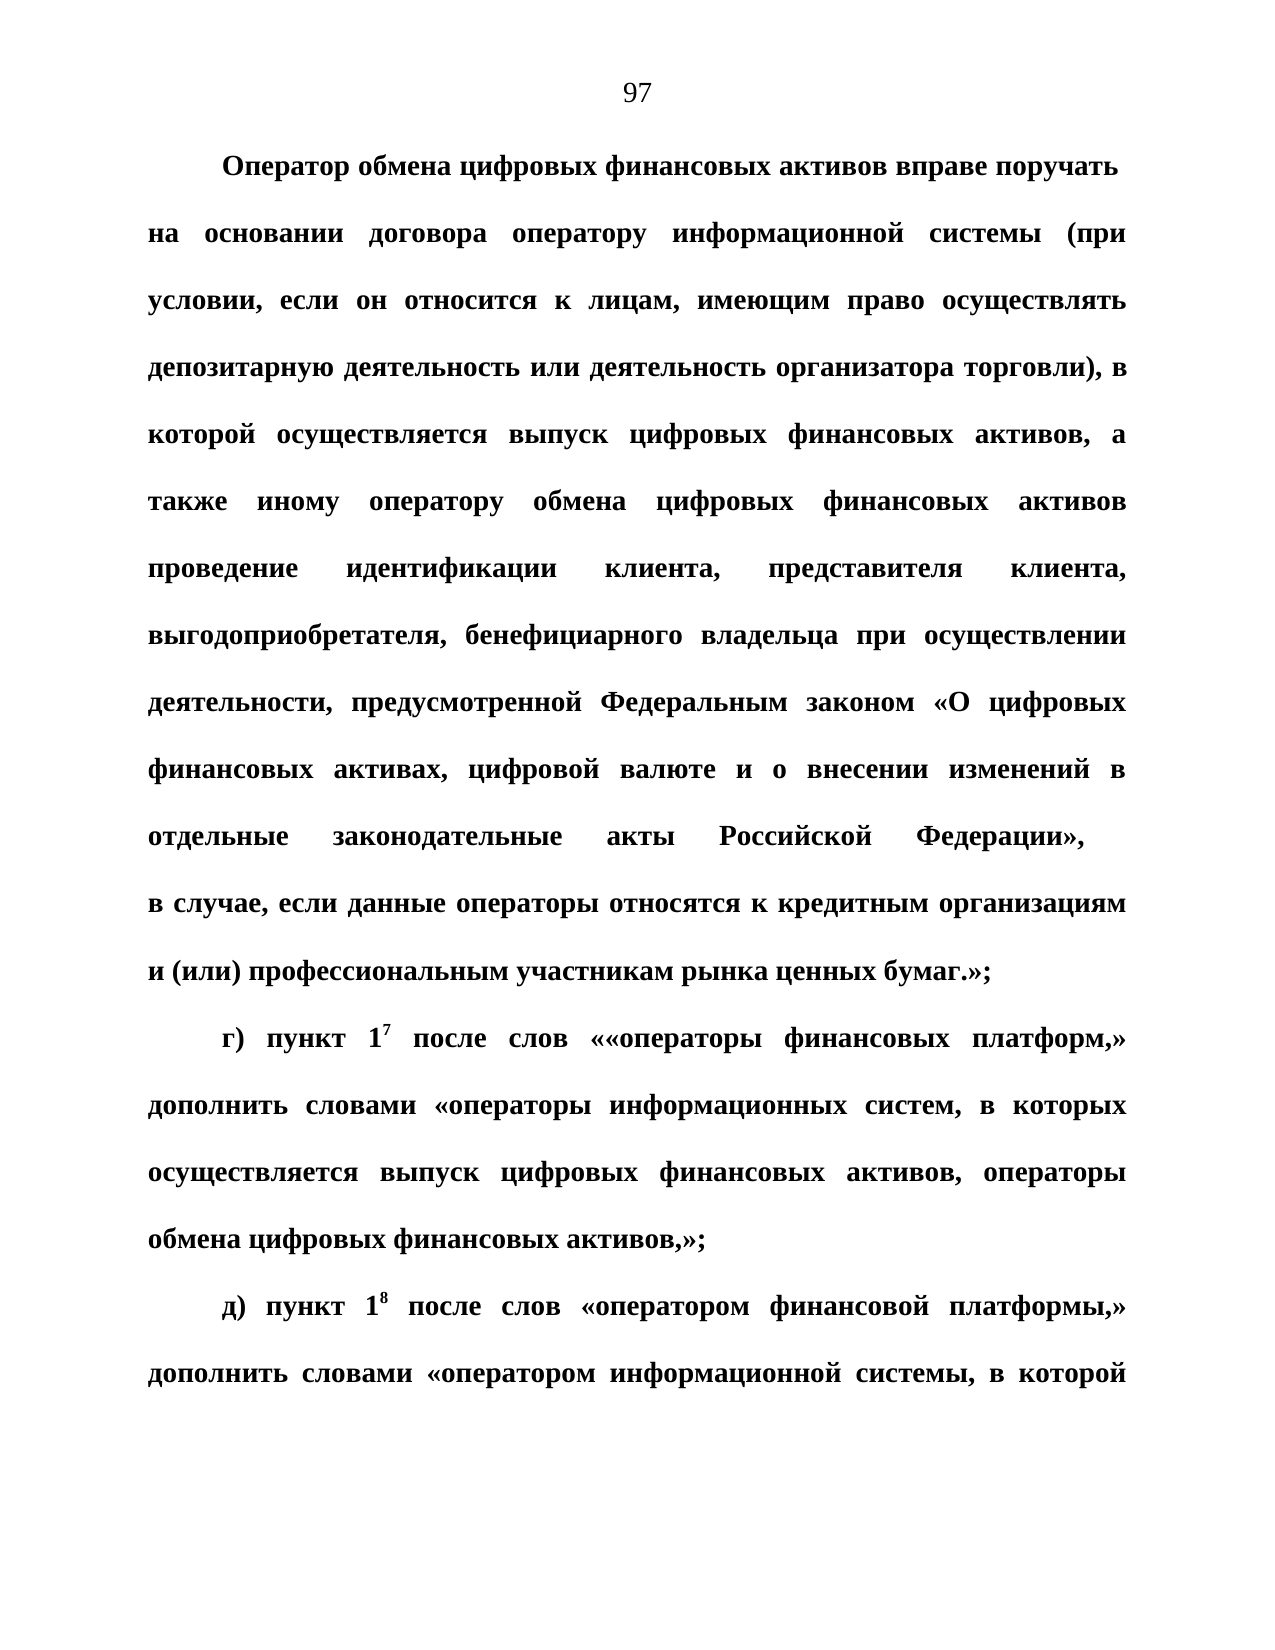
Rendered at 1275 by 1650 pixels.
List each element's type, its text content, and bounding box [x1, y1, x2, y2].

text г) пункт 17 после слов ««операторы финансовых платформ,» дополнить словами «операторы информационных систем, в которых осуществляется выпуск цифровых финансовых активов, операторы обмена цифровых финансовых активов,»; [148, 1020, 1127, 1254]
text Оператор обмена цифровых финансовых активов вправе поручать на основании договора оператору информационной системы (при условии, если он относится к лицам, имеющим право осуществлять депозитарную деятельность или деятельность организатора торговли), в которой осуществляется выпуск цифровых финансовых активов, а также иному оператору обмена цифровых финансовых активов проведение идентификации клиента, представителя клиента, выгодоприобретателя, бенефициарного владельца при осуществлении деятельности, предусмотренной Федеральным законом «О цифровых финансовых активах, цифровой валюте и о внесении изменений в отдельные законодательные акты Российской Федерации», в случае, если данные операторы относятся к кредитным организациям и (или) профессиональным участникам рынка ценных бумаг.»; [148, 148, 1127, 986]
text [148, 1288, 1127, 1389]
